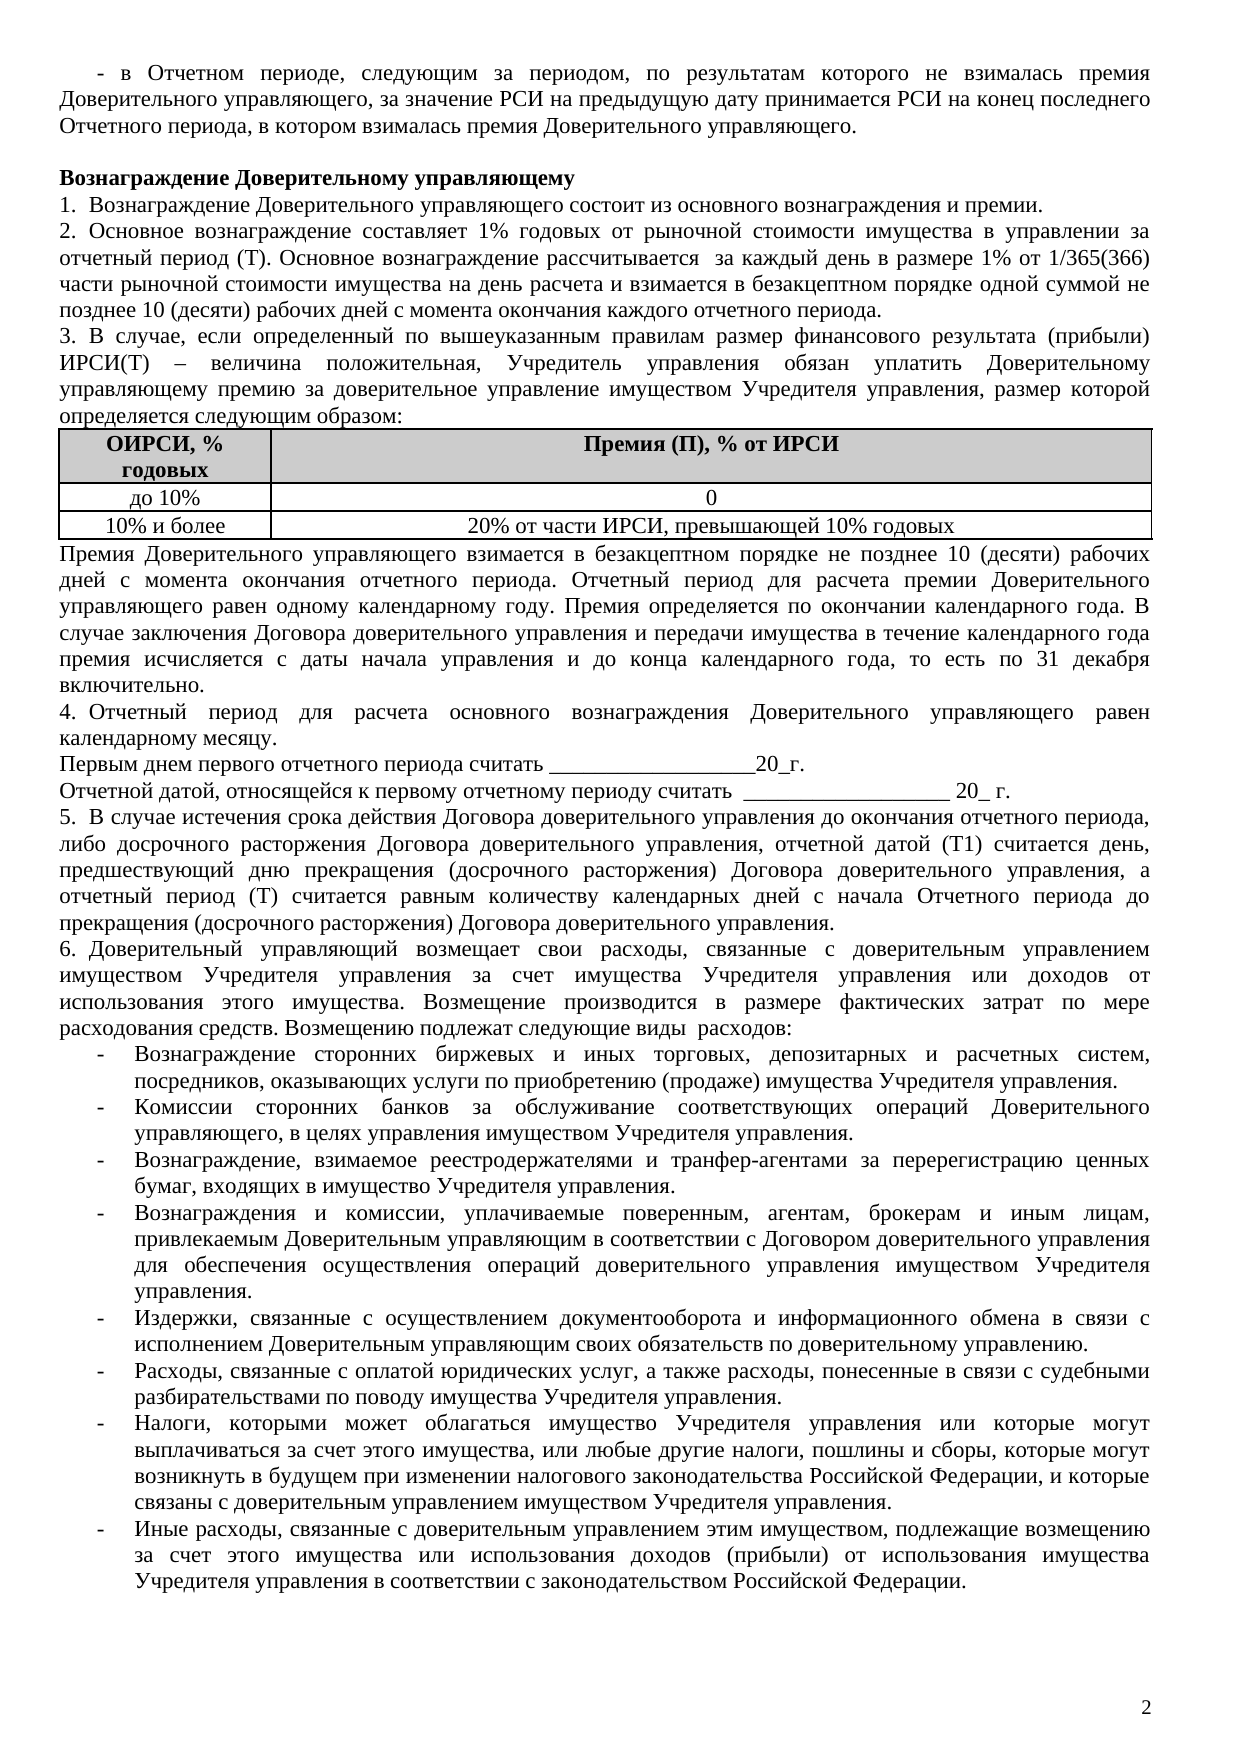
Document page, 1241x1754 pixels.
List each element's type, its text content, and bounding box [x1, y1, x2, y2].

text - в Отчетном периоде, следующим за периодом, по результатам которого не взималась премия Доверительного управляющего, за значение РСИ на предыдущую дату принимается РСИ на конец последнего Отчетного периода, в котором взималась премия Доверительного управляющего. [59, 59, 1152, 138]
table_cell до 10% [60, 484, 270, 510]
list Вознаграждение сторонних биржевых и иных торговых, депозитарных и расчетных систем, посредников, оказывающих услуги по приобретению (продаже) имущества Учредителя управления. [97, 1040, 1152, 1093]
list Налоги, которыми может облагаться имущество Учредителя управления или которые могут выплачиваться за счет этого имущества, или любые другие налоги, пошлины и сборы, которые могут возникнуть в будущем при изменении налогового законодательства Российской Федерации, и которые связаны с доверительным управлением имуществом Учредителя управления. [97, 1409, 1152, 1515]
list Издержки, связанные с осуществлением документооборота и информационного обмена в связи с исполнением Доверительным управляющим своих обязательств по доверительному управлению. [97, 1304, 1152, 1357]
list Основное вознаграждение составляет 1% годовых от рыночной стоимости имущества в управлении за отчетный период (Т). Основное вознаграждение рассчитывается за каждый день в размере 1% от 1/365(366) части рыночной стоимости имущества на день расчета и взимается в безакцептном порядке одной суммой не позднее 10 (десяти) рабочих дней с момента окончания каждого отчетного периода. [59, 217, 1152, 323]
list В случае, если определенный по вышеуказанным правилам размер финансового результата (прибыли) ИРСИ(Т) – величина положительная, Учредитель управления обязан уплатить Доверительному управляющему премию за доверительное управление имуществом Учредителя управления, размер которой определяется следующим образом: [59, 323, 1152, 428]
list Вознаграждения и комиссии, уплачиваемые поверенным, агентам, брокерам и иным лицам, привлекаемым Доверительным управляющим в соответствии с Договором доверительного управления для обеспечения осуществления операций доверительного управления имуществом Учредителя управления. [97, 1198, 1152, 1304]
table_header Премия (П), % от ИРСИ [272, 430, 1151, 482]
list Иные расходы, связанные с доверительным управлением этим имуществом, подлежащие возмещению за счет этого имущества или использования доходов (прибыли) от использования имущества Учредителя управления в соответствии с законодательством Российской Федерации. [97, 1515, 1152, 1594]
text Первым днем первого отчетного периода считать __________________20_г. [59, 751, 1152, 777]
list Доверительный управляющий возмещает свои расходы, связанные с доверительным управлением имуществом Учредителя управления за счет имущества Учредителя управления или доходов от использования этого имущества. Возмещение производится в размере фактических затрат по мере расходования средств. Возмещению подлежат следующие виды расходов: [59, 935, 1152, 1040]
table_cell 0 [272, 484, 1151, 510]
list В случае истечения срока действия Договора доверительного управления до окончания отчетного периода, либо досрочного расторжения Договора доверительного управления, отчетной датой (Т1) считается день, предшествующий дню прекращения (досрочного расторжения) Договора доверительного управления, а отчетный период (Т) считается равным количеству календарных дней с начала Отчетного периода до прекращения (досрочного расторжения) Договора доверительного управления. [59, 803, 1152, 935]
table_header ОИРСИ, % годовых [60, 430, 270, 482]
text Отчетной датой, относящейся к первому отчетному периоду считать __________________ 20_ г. [59, 777, 1152, 803]
table_cell 10% и более [60, 512, 270, 538]
list Отчетный период для расчета основного вознаграждения Доверительного управляющего равен календарному месяцу. [59, 698, 1152, 751]
list Вознаграждение, взимаемое реестродержателями и транфер-агентами за перерегистрацию ценных бумаг, входящих в имущество Учредителя управления. [97, 1146, 1152, 1198]
list Вознаграждение Доверительного управляющего состоит из основного вознаграждения и премии. [59, 191, 1152, 217]
text Премия Доверительного управляющего взимается в безакцептном порядке не позднее 10 (десяти) рабочих дней с момента окончания отчетного периода. Отчетный период для расчета премии Доверительного управляющего равен одному календарному году. Премия определяется по окончании календарного года. В случае заключения Договора доверительного управления и передачи имущества в течение календарного года премия исчисляется с даты начала управления и до конца календарного года, то есть по 31 декабря включительно. [59, 540, 1152, 698]
text Вознаграждение Доверительному управляющему [59, 164, 1152, 191]
table_cell 20% от части ИРСИ, превышающей 10% годовых [272, 512, 1151, 538]
list Расходы, связанные с оплатой юридических услуг, а также расходы, понесенные в связи с судебными разбирательствами по поводу имущества Учредителя управления. [97, 1357, 1152, 1409]
list Комиссии сторонних банков за обслуживание соответствующих операций Доверительного управляющего, в целях управления имуществом Учредителя управления. [97, 1093, 1152, 1146]
